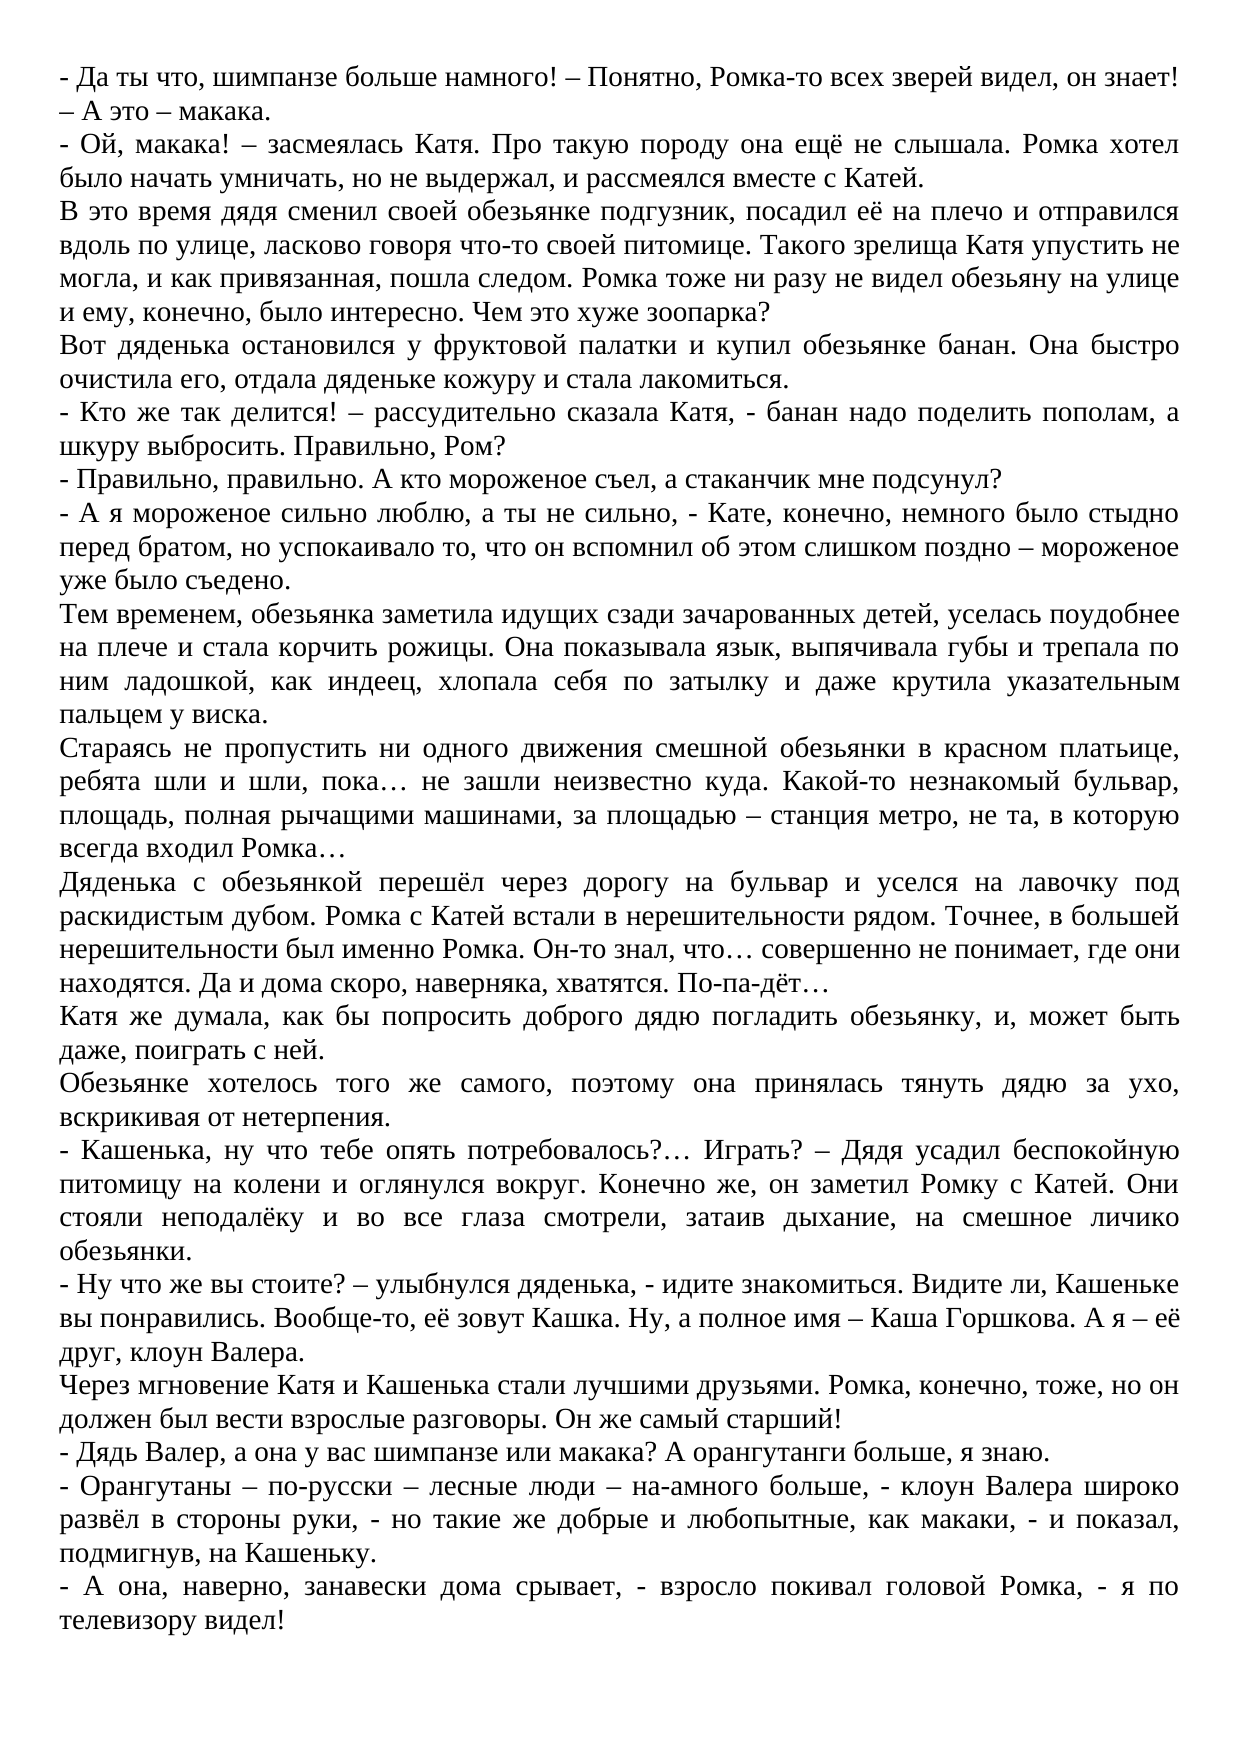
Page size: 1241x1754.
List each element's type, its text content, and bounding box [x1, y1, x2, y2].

text Вот дяденька остановился у фруктовой палатки и купил обезьянке банан. Она быстро очистила его, отдала дяденьке кожуру и стала лакомиться. [59, 327, 1181, 394]
text - Орангутаны – по-русски – лесные люди – на-амного больше, - клоун Валера широко развёл в стороны руки, - но такие же добрые и любопытные, как макаки, - и показал, подмигнув, на Кашеньку. [59, 1468, 1181, 1568]
text - Да ты что, шимпанзе больше намного! – Понятно, Ромка-то всех зверей видел, он знает! – А это – макака. [59, 59, 1181, 126]
text В это время дядя сменил своей обезьянке подгузник, посадил её на плечо и отправился вдоль по улице, ласково говоря что-то своей питомице. Такого зрелища Катя упустить не могла, и как привязанная, пошла следом. Ромка тоже ни разу не видел обезьяну на улице и ему, конечно, было интересно. Чем это хуже зоопарка? [59, 193, 1181, 327]
text - Ну что же вы стоите? – улыбнулся дяденька, - идите знакомиться. Видите ли, Кашеньке вы понравились. Вообще-то, её зовут Кашка. Ну, а полное имя – Каша Горшкова. А я – её друг, клоун Валера. [59, 1267, 1181, 1367]
text - Дядь Валер, а она у вас шимпанзе или макака? А орангутанги больше, я знаю. [59, 1434, 1181, 1468]
text Катя же думала, как бы попросить доброго дядю погладить обезьянку, и, может быть даже, поиграть с ней. [59, 998, 1181, 1065]
text - А она, наверно, занавески дома срывает, - взросло покивал головой Ромка, - я по телевизору видел! [59, 1568, 1181, 1636]
text - Кашенька, ну что тебе опять потребовалось?… Играть? – Дядя усадил беспокойную питомицу на колени и оглянулся вокруг. Конечно же, он заметил Ромку с Катей. Они стояли неподалёку и во все глаза смотрели, затаив дыхание, на смешное личико обезьянки. [59, 1132, 1181, 1267]
text Тем временем, обезьянка заметила идущих сзади зачарованных детей, уселась поудобнее на плече и стала корчить рожицы. Она показывала язык, выпячивала губы и трепала по ним ладошкой, как индеец, хлопала себя по затылку и даже крутила указательным пальцем у виска. [59, 596, 1181, 730]
text Стараясь не пропустить ни одного движения смешной обезьянки в красном платьице, ребята шли и шли, пока… не зашли неизвестно куда. Какой-то незнакомый бульвар, площадь, полная рычащими машинами, за площадью – станция метро, не та, в которую всегда входил Ромка… [59, 730, 1181, 864]
text - А я мороженое сильно люблю, а ты не сильно, - Кате, конечно, немного было стыдно перед братом, но успокаивало то, что он вспомнил об этом слишком поздно – мороженое уже было съедено. [59, 495, 1181, 596]
text - Кто же так делится! – рассудительно сказала Катя, - банан надо поделить пополам, а шкуру выбросить. Правильно, Ром? [59, 394, 1181, 462]
text - Правильно, правильно. А кто мороженое съел, а стаканчик мне подсунул? [59, 462, 1181, 495]
text - Ой, макака! – засмеялась Катя. Про такую породу она ещё не слышала. Ромка хотел было начать умничать, но не выдержал, и рассмеялся вместе с Катей. [59, 126, 1181, 193]
text Дяденька с обезьянкой перешёл через дорогу на бульвар и уселся на лавочку под раскидистым дубом. Ромка с Катей встали в нерешительности рядом. Точнее, в большей нерешительности был именно Ромка. Он-то знал, что… совершенно не понимает, где они находятся. Да и дома скоро, наверняка, хватятся. По-па-дёт… [59, 864, 1181, 998]
text Обезьянке хотелось того же самого, поэтому она принялась тянуть дядю за ухо, вскрикивая от нетерпения. [59, 1065, 1181, 1132]
text Через мгновение Катя и Кашенька стали лучшими друзьями. Ромка, конечно, тоже, но он должен был вести взрослые разговоры. Он же самый старший! [59, 1367, 1181, 1434]
